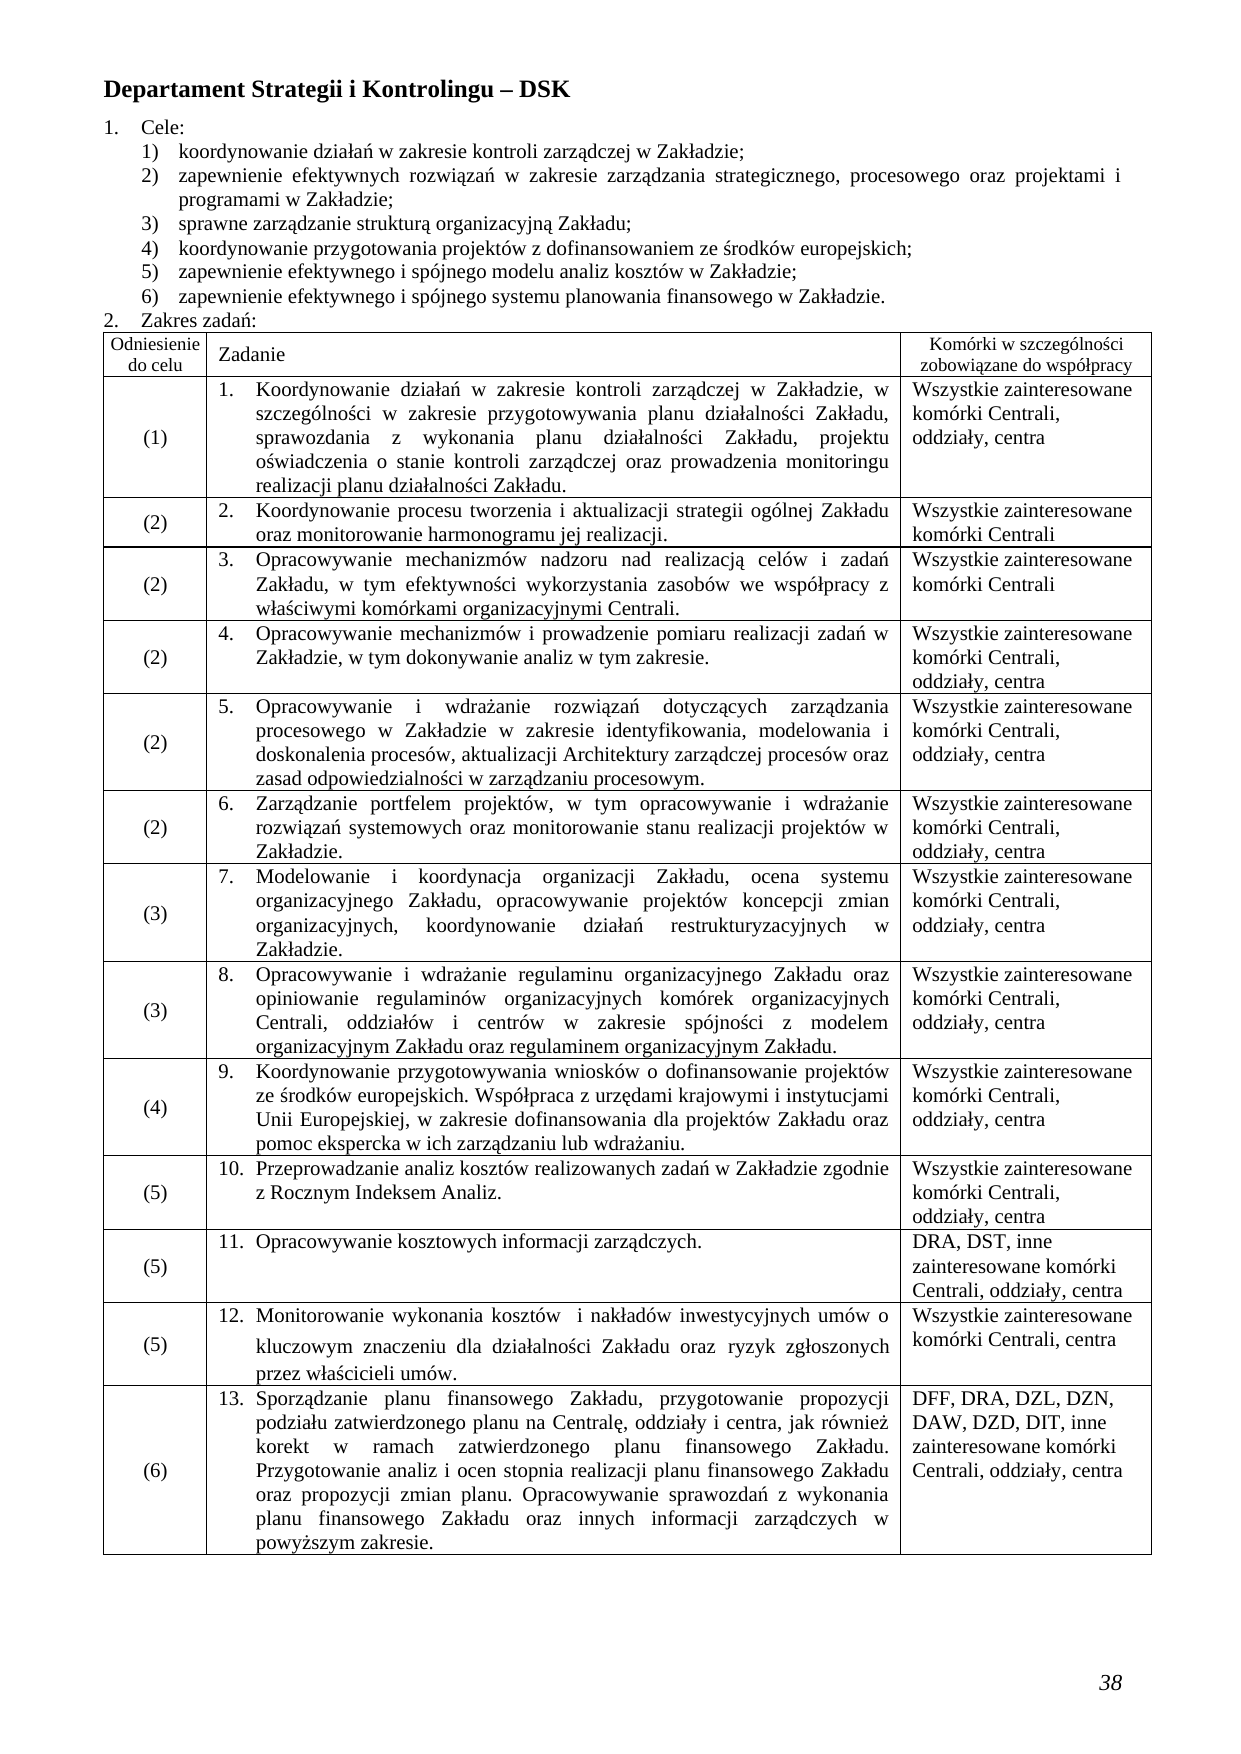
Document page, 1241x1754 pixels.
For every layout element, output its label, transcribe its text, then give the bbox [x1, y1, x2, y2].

table_cell Wszystkie zainteresowane komórki Centrali, oddziały, centra [901, 621, 1151, 693]
table_cell Przeprowadzanie analiz kosztów realizowanych zadań w Zakładzie zgodnie z Rocznym Indeksem Analiz. [207, 1156, 900, 1228]
table_cell (1) [104, 377, 206, 497]
list Cele: [103, 115, 1122, 139]
table_cell Wszystkie zainteresowane komórki Centrali, centra [901, 1303, 1151, 1385]
list zapewnienie efektywnych rozwiązań w zakresie zarządzania strategicznego, procesowego oraz projektami i programami w Zakładzie; [141, 163, 1122, 211]
table_cell (2) [104, 791, 206, 863]
list zapewnienie efektywnego i spójnego systemu planowania finansowego w Zakładzie. [141, 283, 1122, 308]
table_cell (2) [104, 548, 206, 619]
table_cell Modelowanie i koordynacja organizacji Zakładu, ocena systemu organizacyjnego Zakładu, opracowywanie projektów koncepcji zmian organizacyjnych, koordynowanie działań restrukturyzacyjnych w Zakładzie. [207, 864, 900, 961]
table_cell (5) [104, 1156, 206, 1228]
table_cell Wszystkie zainteresowane komórki Centrali, oddziały, centra [901, 1156, 1151, 1228]
table_cell (4) [104, 1059, 206, 1155]
table_cell Opracowywanie i wdrażanie rozwiązań dotyczących zarządzania procesowego w Zakładzie w zakresie identyfikowania, modelowania i doskonalenia procesów, aktualizacji Architektury zarządczej procesów oraz zasad odpowiedzialności w zarządzaniu procesowym. [207, 694, 900, 790]
table_header Zadanie [207, 333, 900, 376]
table_cell Wszystkie zainteresowane komórki Centrali, oddziały, centra [901, 377, 1151, 497]
table_cell (3) [104, 962, 206, 1058]
list zapewnienie efektywnego i spójnego modelu analiz kosztów w Zakładzie; [141, 259, 1122, 283]
list Zakres zadań: [103, 308, 1122, 332]
table_cell Opracowywanie mechanizmów nadzoru nad realizacją celów i zadań Zakładu, w tym efektywności wykorzystania zasobów we współpracy z właściwymi komórkami organizacyjnymi Centrali. [207, 548, 900, 619]
list sprawne zarządzanie strukturą organizacyjną Zakładu; [141, 211, 1122, 235]
table_cell Opracowywanie i wdrażanie regulaminu organizacyjnego Zakładu oraz opiniowanie regulaminów organizacyjnych komórek organizacyjnych Centrali, oddziałów i centrów w zakresie spójności z modelem organizacyjnym Zakładu oraz regulaminem organizacyjnym Zakładu. [207, 962, 900, 1058]
table_cell (2) [104, 694, 206, 790]
table_cell Wszystkie zainteresowane komórki Centrali [901, 498, 1151, 546]
table_header Odniesienie do celu [104, 333, 206, 376]
table_cell (5) [104, 1230, 206, 1302]
table_cell Wszystkie zainteresowane komórki Centrali, oddziały, centra [901, 864, 1151, 961]
table_cell Wszystkie zainteresowane komórki Centrali, oddziały, centra [901, 962, 1151, 1058]
list koordynowanie przygotowania projektów z dofinansowaniem ze środków europejskich; [141, 235, 1122, 259]
table_cell (6) [104, 1386, 206, 1554]
table_cell (3) [104, 864, 206, 961]
table_header Komórki w szczególności zobowiązane do współpracy [901, 333, 1151, 376]
list koordynowanie działań w zakresie kontroli zarządczej w Zakładzie; [141, 139, 1122, 163]
table_cell DFF, DRA, DZL, DZN, DAW, DZD, DIT, inne zainteresowane komórki Centrali, oddziały, centra [901, 1386, 1151, 1554]
table_cell Opracowywanie mechanizmów i prowadzenie pomiaru realizacji zadań w Zakładzie, w tym dokonywanie analiz w tym zakresie. [207, 621, 900, 693]
table_cell Wszystkie zainteresowane komórki Centrali, oddziały, centra [901, 694, 1151, 790]
table_cell Opracowywanie kosztowych informacji zarządczych. [207, 1230, 900, 1302]
table_cell Zarządzanie portfelem projektów, w tym opracowywanie i wdrażanie rozwiązań systemowych oraz monitorowanie stanu realizacji projektów w Zakładzie. [207, 791, 900, 863]
table_cell DRA, DST, inne zainteresowane komórki Centrali, oddziały, centra [901, 1230, 1151, 1302]
table_cell (2) [104, 621, 206, 693]
table_cell Sporządzanie planu finansowego Zakładu, przygotowanie propozycji podziału zatwierdzonego planu na Centralę, oddziały i centra, jak również korekt w ramach zatwierdzonego planu finansowego Zakładu. Przygotowanie analiz i ocen stopnia realizacji planu finansowego Zakładu oraz propozycji zmian planu. Opracowywanie sprawozdań z wykonania planu finansowego Zakładu oraz innych informacji zarządczych w powyższym zakresie. [207, 1386, 900, 1554]
table_cell (2) [104, 498, 206, 546]
table_cell Koordynowanie przygotowywania wniosków o dofinansowanie projektów ze środków europejskich. Współpraca z urzędami krajowymi i instytucjami Unii Europejskiej, w zakresie dofinansowania dla projektów Zakładu oraz pomoc ekspercka w ich zarządzaniu lub wdrażaniu. [207, 1059, 900, 1155]
table_cell Koordynowanie działań w zakresie kontroli zarządczej w Zakładzie, w szczególności w zakresie przygotowywania planu działalności Zakładu, sprawozdania z wykonania planu działalności Zakładu, projektu oświadczenia o stanie kontroli zarządczej oraz prowadzenia monitoringu realizacji planu działalności Zakładu. [207, 377, 900, 497]
subtitle Departament Strategii i Kontrolingu – DSK [103, 74, 1122, 103]
table_cell Wszystkie zainteresowane komórki Centrali, oddziały, centra [901, 1059, 1151, 1155]
table_cell Wszystkie zainteresowane komórki Centrali, oddziały, centra [901, 791, 1151, 863]
table_cell Monitorowanie wykonania kosztów i nakładów inwestycyjnych umów o kluczowym znaczeniu dla działalności Zakładu oraz ryzyk zgłoszonych przez właścicieli umów. [207, 1303, 900, 1385]
table_cell Wszystkie zainteresowane komórki Centrali [901, 548, 1151, 619]
table_cell (5) [104, 1303, 206, 1385]
table_cell Koordynowanie procesu tworzenia i aktualizacji strategii ogólnej Zakładu oraz monitorowanie harmonogramu jej realizacji. [207, 498, 900, 546]
